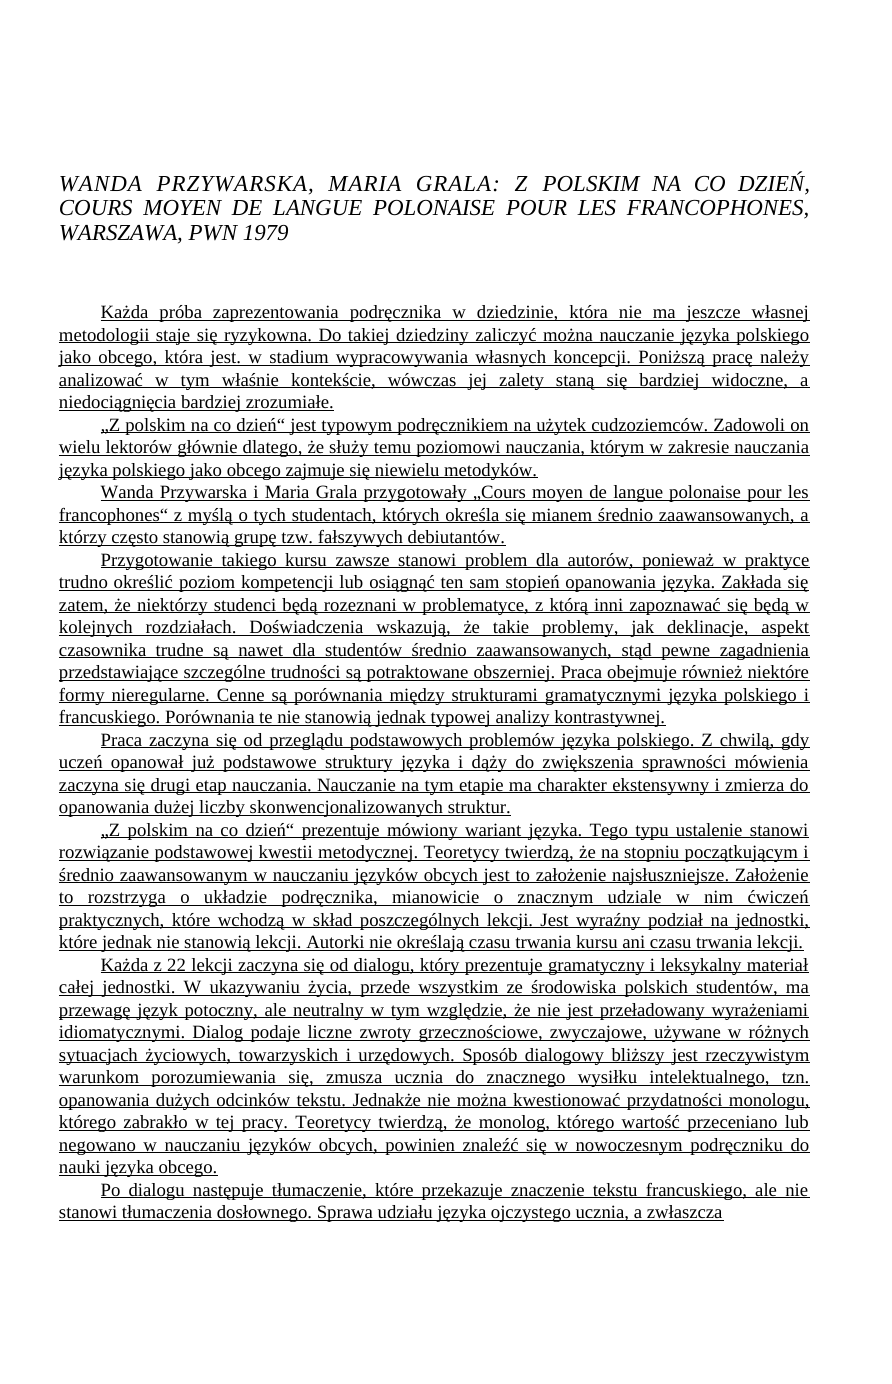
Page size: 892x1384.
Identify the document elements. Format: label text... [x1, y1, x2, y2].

text Każda próba zaprezentowania podręcznika w dziedzinie, która nie ma jeszcze własnej metodologii staje się ryzykowna. Do takiej dziedziny zaliczyć można nauczanie języka polskiego jako obcego, która jest. w stadium wypracowywania własnych koncepcji. Poniższą pracę należy analizować w tym właśnie kontekście, wówczas jej zalety staną się bardziej widoczne, a niedociągnięcia bardziej zrozumiałe. [59, 301, 810, 342]
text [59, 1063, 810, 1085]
text „Z polskim na co dzień“ jest typowym podręcznikiem na użytek cudzoziemców. Zadowoli on wielu lektorów głównie dlatego, że służy temu poziomowi nauczania, którym w zakresie nauczania języka polskiego jako obcego zajmuje się niewielu metodyków. [59, 456, 810, 481]
text Po dialogu następuje tłumaczenie, które przekazuje znaczenie tekstu francuskiego, ale nie stanowi tłumaczenia dosłownego. Sprawa udziału języka ojczystego ucznia, a zwłaszcza [59, 1178, 810, 1223]
text „Z polskim na co dzień“ jest typowym podręcznikiem na użytek cudzoziemców. Zadowoli on wielu lektorów głównie dlatego, że służy temu poziomowi nauczania, którym w zakresie nauczania języka polskiego jako obcego zajmuje się niewielu metodyków. [59, 413, 810, 455]
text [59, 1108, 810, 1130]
text WANDA PRZYWARSKA, MARIA GRALA: Z POLSKIM NA CO DZIEŃ, COURS MOYEN DE LANGUE POLONAISE POUR LES FRANCOPHONES, WARSZAWA, PWN 1979 [59, 172, 810, 245]
text Wanda Przywarska i Maria Grala przygotowały „Cours moyen de langue polonaise pour les francophones“ z myślą o tych studentach, których określa się mianem średnio zaawansowanych, a którzy często stanowią grupę tzw. fałszywych debiutantów. [59, 523, 810, 548]
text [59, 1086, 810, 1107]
text Wanda Przywarska i Maria Grala przygotowały „Cours moyen de langue polonaise pour les francophones“ z myślą o tych studentach, których określa się mianem średnio zaawansowanych, a którzy często stanowią grupę tzw. fałszywych debiutantów. [59, 481, 810, 522]
text Przygotowanie takiego kursu zawsze stanowi problem dla autorów, ponieważ w praktyce trudno określić poziom kompetencji lub osiągnąć ten sam stopień opanowania języka. Zakłada się zatem, że niektórzy studenci będą rozeznani w problematyce, z którą inni zapoznawać się będą w kolejnych rozdziałach. Doświadczenia wskazują, że takie problemy, jak deklinacje, aspekt czasownika trudne są nawet dla studentów średnio zaawansowanych, stąd pewne zagadnienia przedstawiające szczególne trudności są potraktowane obszerniej. Praca obejmuje również niektóre formy nieregularne. Cenne są porównania między strukturami gramatycznymi języka polskiego i francuskiego. Porównania te nie stanowią jednak typowej analizy kontrastywnej. [59, 548, 810, 612]
text Praca zaczyna się od przeglądu podstawowych problemów języka polskiego. Z chwilą, gdy uczeń opanował już podstawowe struktury języka i dąży do zwiększenia sprawności mówienia zaczyna się drugi etap nauczania. Nauczanie na tym etapie ma charakter ekstensywny i zmierza do opanowania dużej liczby skonwencjonalizowanych struktur. [59, 728, 810, 770]
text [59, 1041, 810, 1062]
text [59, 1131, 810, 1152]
